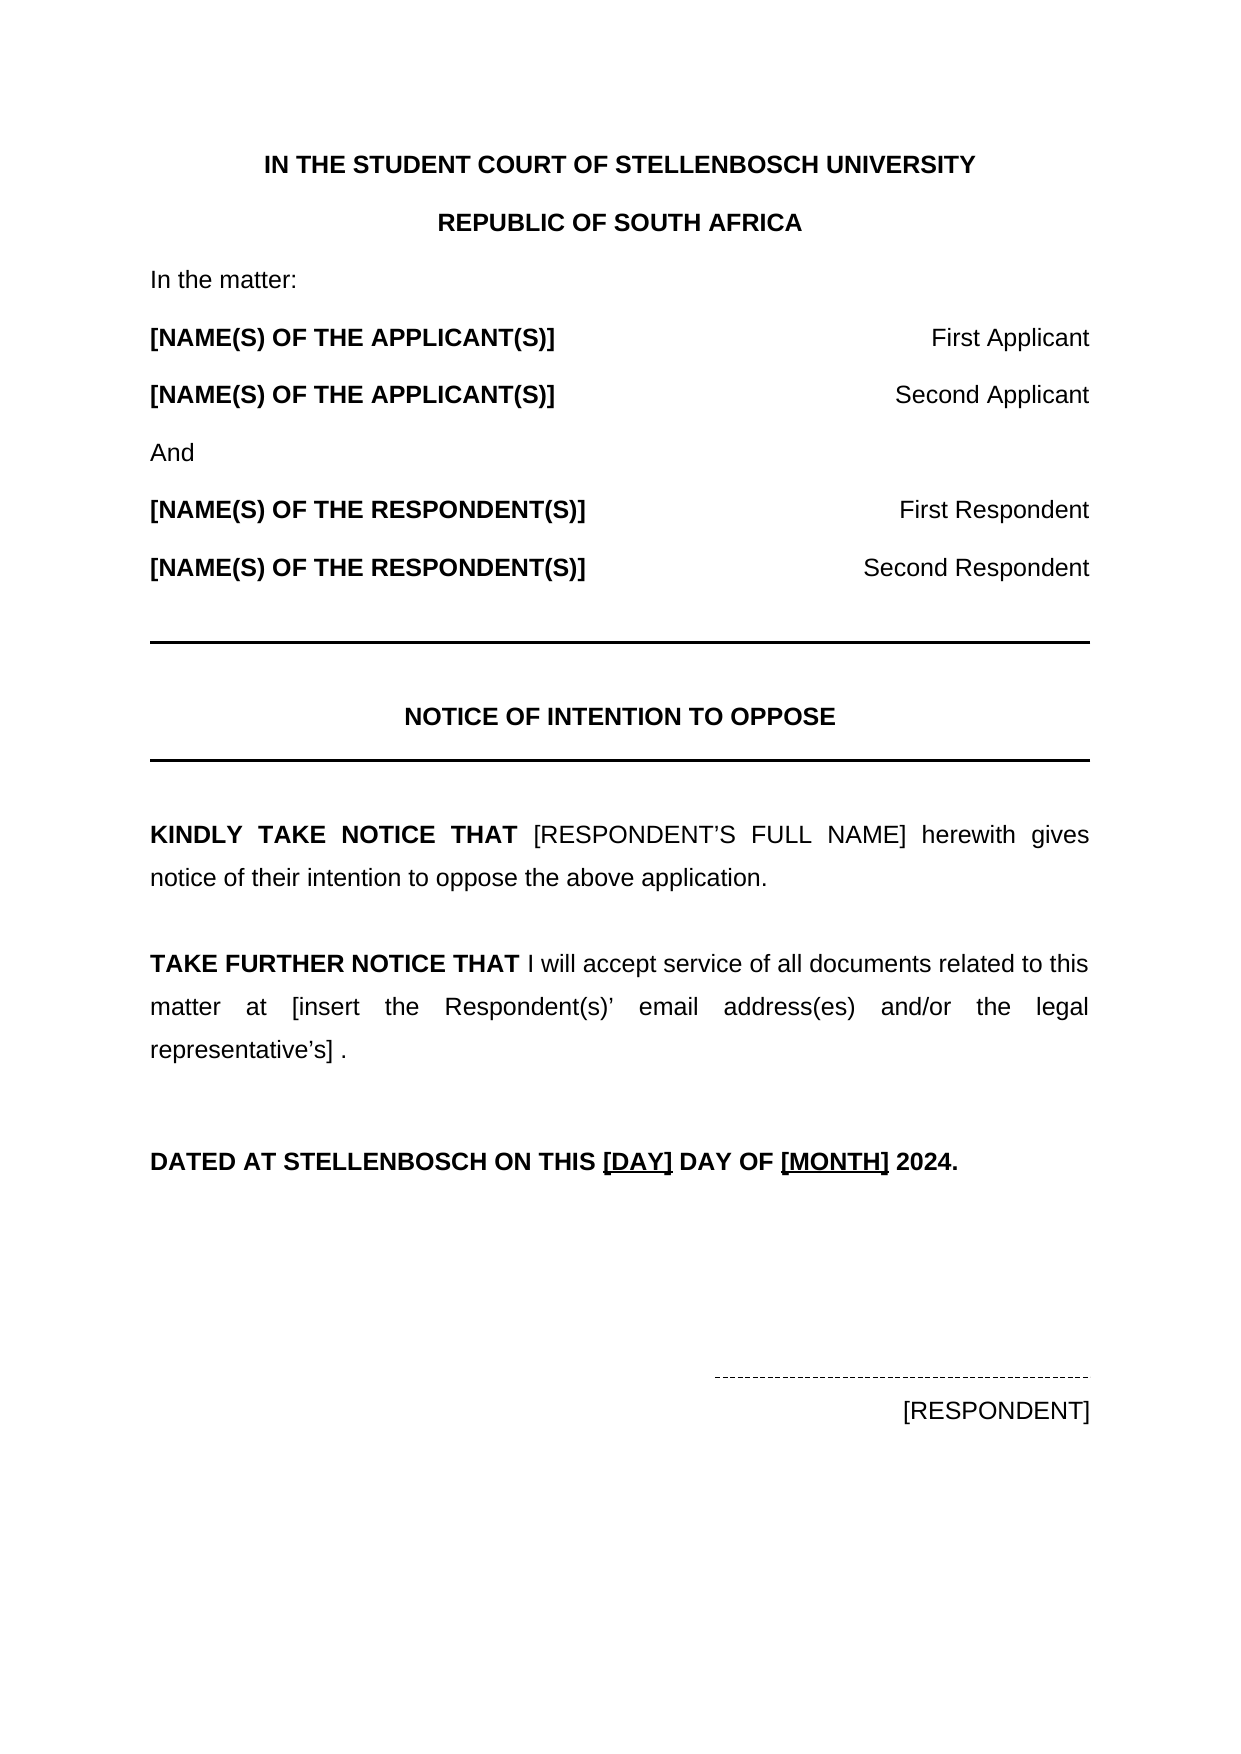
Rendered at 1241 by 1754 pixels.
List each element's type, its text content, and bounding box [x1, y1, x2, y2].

text [NAME(S) OF THE APPLICANT(S)] First Applicant [150, 322, 1090, 351]
text [RESPONDENT] [150, 1396, 1090, 1424]
text [NAME(S) OF THE RESPONDENT(S)] Second Respondent [150, 552, 1090, 581]
text [NAME(S) OF THE RESPONDENT(S)] First Respondent [150, 495, 1090, 524]
text TAKE FURTHER NOTICE THAT I will accept service of all documents related to this matter at [insert the Respondent(s)’ email address(es) and/or the legal representative’s] . [150, 949, 1090, 1064]
text And [150, 437, 1090, 466]
text REPUBLIC OF SOUTH AFRICA [150, 207, 1090, 236]
text In the matter: [150, 265, 1090, 294]
text KINDLY TAKE NOTICE THAT [RESPONDENT’S FULL NAME] herewith gives notice of their intention to oppose the above application. [150, 819, 1090, 891]
text NOTICE OF INTENTION TO OPPOSE [150, 701, 1090, 730]
text IN THE STUDENT COURT OF STELLENBOSCH UNIVERSITY [150, 150, 1090, 179]
text DATED AT STELLENBOSCH ON THIS [DAY] DAY OF [MONTH] 2024. [150, 1146, 1090, 1175]
text [NAME(S) OF THE APPLICANT(S)] Second Applicant [150, 380, 1090, 409]
